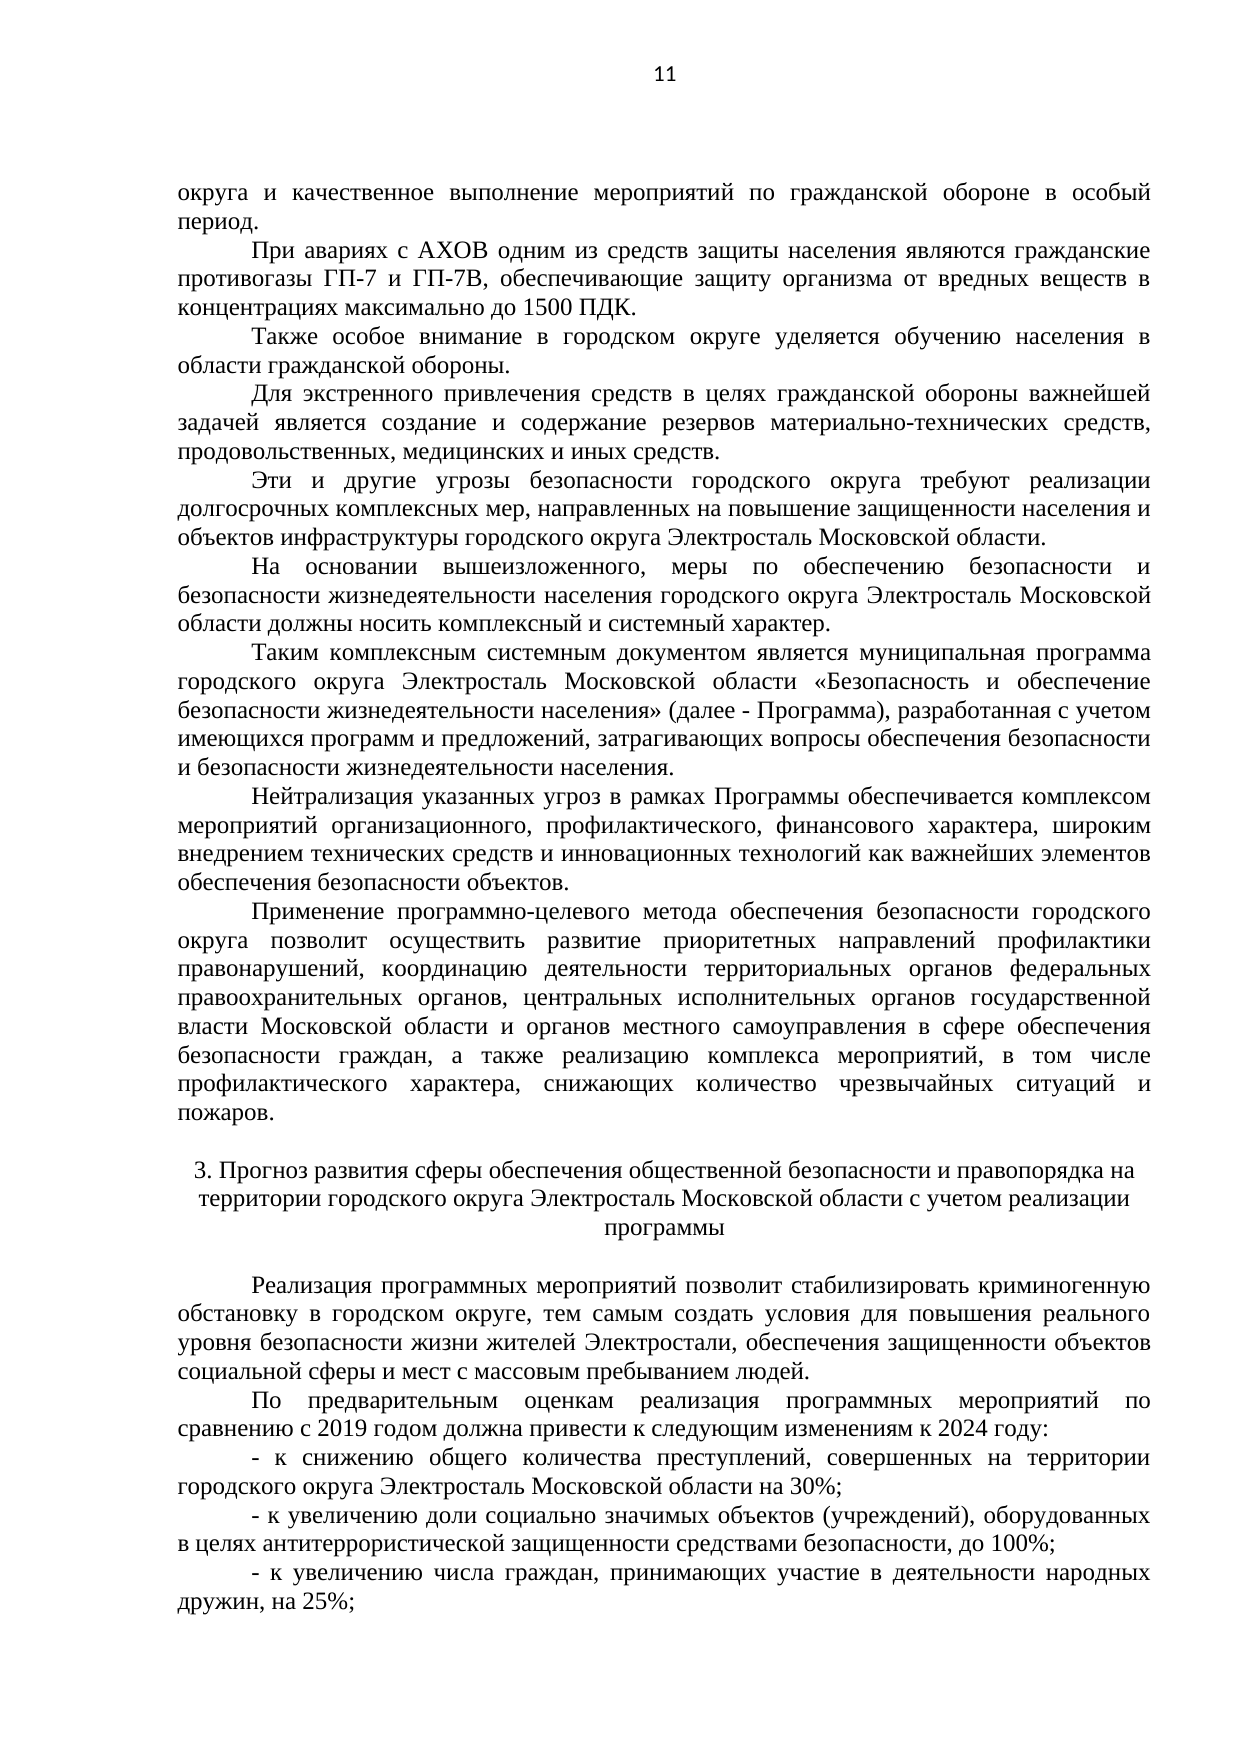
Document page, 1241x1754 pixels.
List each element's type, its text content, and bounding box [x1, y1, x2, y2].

text Нейтрализация указанных угроз в рамках Программы обеспечивается комплексом мероприятий организационного, профилактического, финансового характера, широким внедрением технических средств и инновационных технологий как важнейших элементов обеспечения безопасности объектов. [177, 781, 1152, 896]
text - к увеличению числа граждан, принимающих участие в деятельности народных дружин, на 25%; [177, 1557, 1152, 1615]
text Применение программно-целевого метода обеспечения безопасности городского округа позволит осуществить развитие приоритетных направлений профилактики правонарушений, координацию деятельности территориальных органов федеральных правоохранительных органов, центральных исполнительных органов государственной власти Московской области и органов местного самоуправления в сфере обеспечения безопасности граждан, а также реализацию комплекса мероприятий, в том числе профилактического характера, снижающих количество чрезвычайных ситуаций и пожаров. [177, 896, 1152, 1126]
text При авариях с АХОВ одним из средств защиты населения являются гражданские противогазы ГП-7 и ГП-7В, обеспечивающие защиту организма от вредных веществ в концентрациях максимально до 1500 ПДК. [177, 235, 1152, 321]
text Также особое внимание в городском округе уделяется обучению населения в области гражданской обороны. [177, 321, 1152, 378]
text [177, 177, 1152, 235]
text Эти и другие угрозы безопасности городского округа требуют реализации долгосрочных комплексных мер, направленных на повышение защищенности населения и объектов инфраструктуры городского округа Электросталь Московской области. [177, 465, 1152, 551]
text - к увеличению доли социально значимых объектов (учреждений), оборудованных в целях антитеррористической защищенности средствами безопасности, до 100%; [177, 1500, 1152, 1557]
text - к снижению общего количества преступлений, совершенных на территории городского округа Электросталь Московской области на 30%; [177, 1442, 1152, 1500]
text На основании вышеизложенного, меры по обеспечению безопасности и безопасности жизнедеятельности населения городского округа Электросталь Московской области должны носить комплексный и системный характер. [177, 551, 1152, 637]
text Для экстренного привлечения средств в целях гражданской обороны важнейшей задачей является создание и содержание резервов материально-технических средств, продовольственных, медицинских и иных средств. [177, 378, 1152, 465]
text Таким комплексным системным документом является муниципальная программа городского округа Электросталь Московской области «Безопасность и обеспечение безопасности жизнедеятельности населения» (далее - Программа), разработанная с учетом имеющихся программ и предложений, затрагивающих вопросы обеспечения безопасности и безопасности жизнедеятельности населения. [177, 637, 1152, 781]
text Реализация программных мероприятий позволит стабилизировать криминогенную обстановку в городском округе, тем самым создать условия для повышения реального уровня безопасности жизни жителей Электростали, обеспечения защищенности объектов социальной сферы и мест с массовым пребыванием людей. [177, 1270, 1152, 1385]
text 3. Прогноз развития сферы обеспечения общественной безопасности и правопорядка на территории городского округа Электросталь Московской области с учетом реализации программы [177, 1155, 1152, 1241]
text По предварительным оценкам реализация программных мероприятий по сравнению с 2019 годом должна привести к следующим изменениям к 2024 году: [177, 1385, 1152, 1442]
